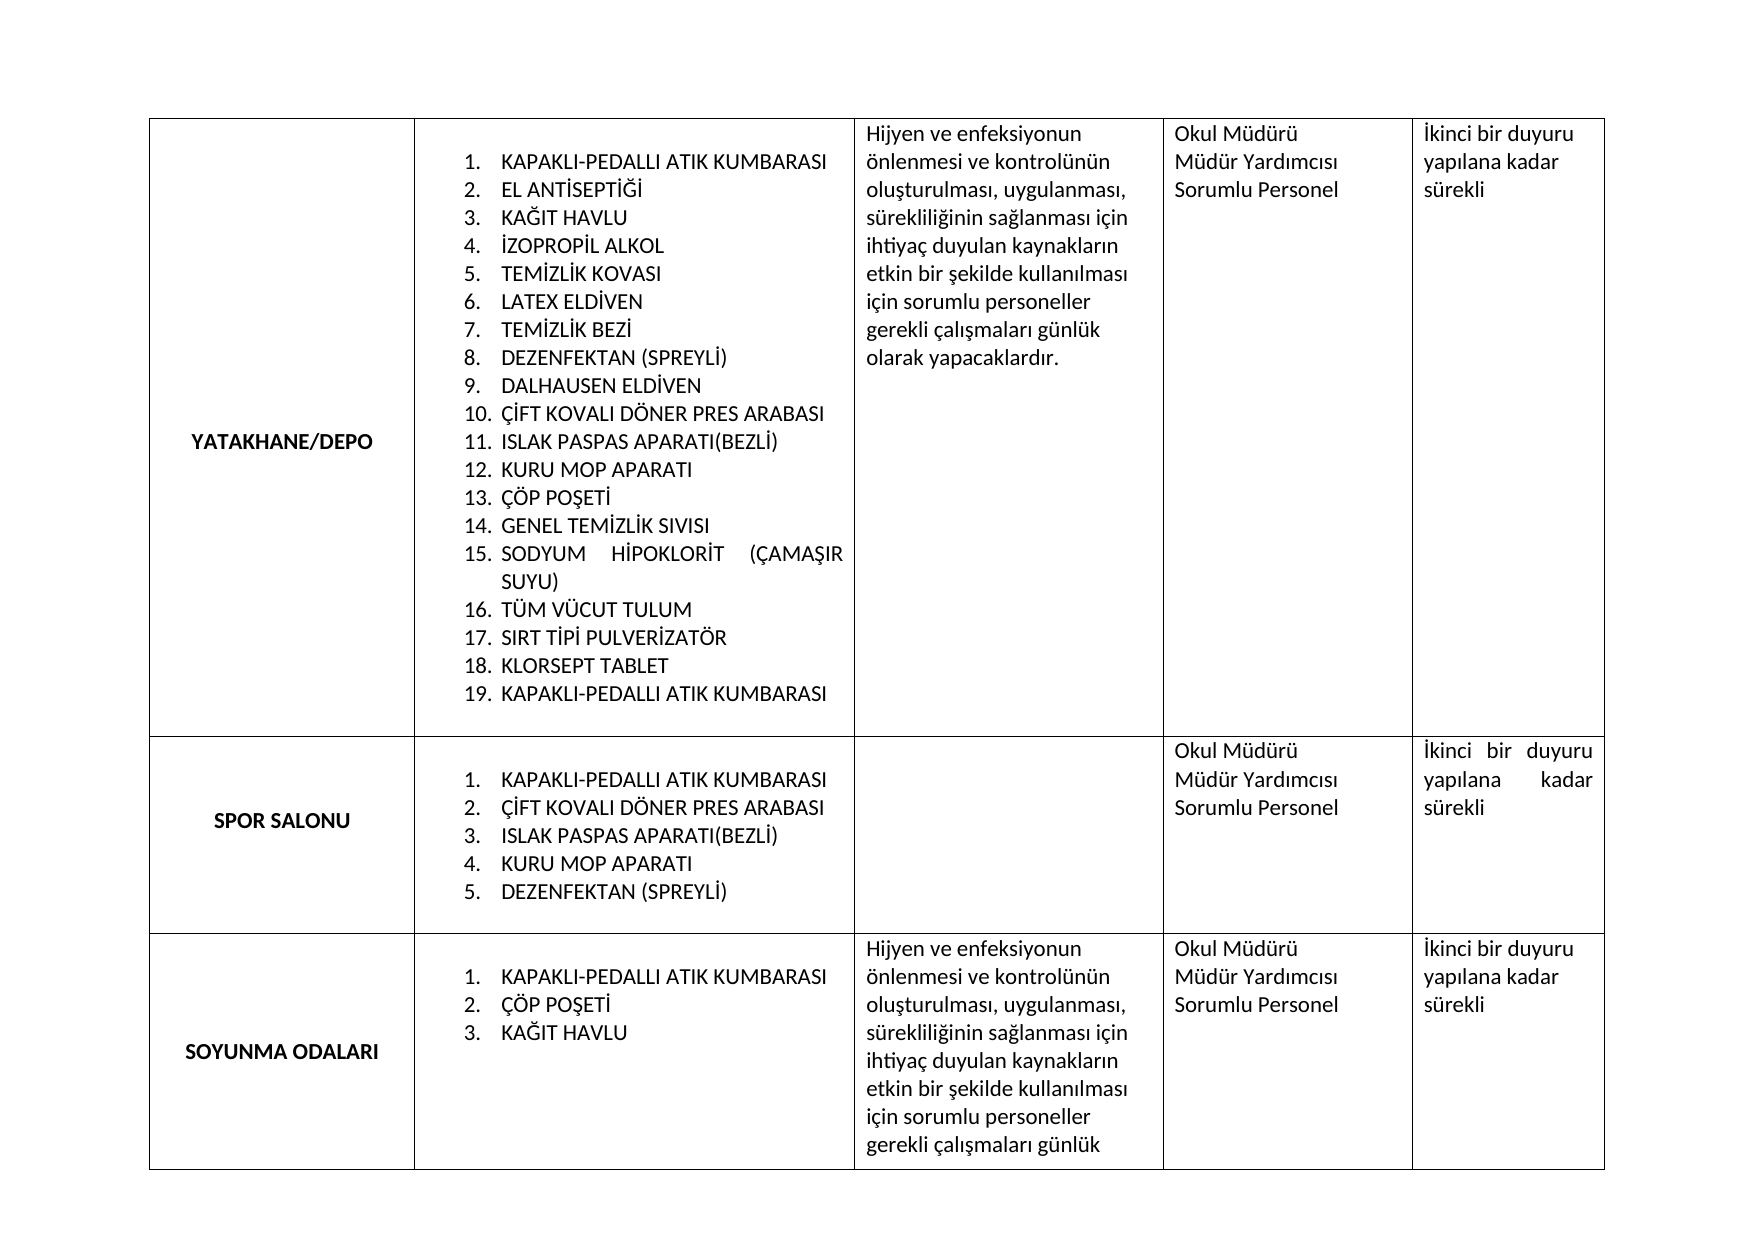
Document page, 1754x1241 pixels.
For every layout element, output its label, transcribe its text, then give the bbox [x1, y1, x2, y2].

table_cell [415, 934, 854, 1169]
table_cell SOYUNMA ODALARI [150, 934, 414, 1169]
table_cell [1413, 934, 1604, 1169]
table_cell İkinci bir duyuru yapılana kadar sürekli [1413, 737, 1604, 933]
table_cell KAPAKLI-PEDALLI ATIK KUMBARASI ÇİFT KOVALI DÖNER PRES ARABASI ISLAK PASPAS APARATI(BEZLİ) KURU MOP APARATI DEZENFEKTAN (SPREYLİ) [415, 737, 854, 933]
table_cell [1164, 934, 1412, 1169]
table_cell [1164, 119, 1412, 736]
table_cell [855, 737, 1163, 933]
table_cell Okul Müdürü Müdür Yardımcısı Sorumlu Personel [1164, 737, 1412, 933]
table_cell SPOR SALONU [150, 737, 414, 933]
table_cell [855, 934, 1163, 1169]
table_cell KAPAKLI-PEDALLI ATIK KUMBARASI EL ANTİSEPTİĞİ KAĞIT HAVLU İZOPROPİL ALKOL TEMİZLİK KOVASI LATEX ELDİVEN TEMİZLİK BEZİ DEZENFEKTAN (SPREYLİ) DALHAUSEN ELDİVEN ÇİFT KOVALI DÖNER PRES ARABASI ISLAK PASPAS APARATI(BEZLİ) KURU MOP APARATI ÇÖP POŞETİ GENEL TEMİZLİK SIVISI SODYUM HİPOKLORİT (ÇAMAŞIR SUYU) TÜM VÜCUT TULUM SIRT TİPİ PULVERİZATÖR KLORSEPT TABLET KAPAKLI-PEDALLI ATIK KUMBARASI [415, 119, 854, 736]
table_cell YATAKHANE/DEPO [150, 119, 414, 736]
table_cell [1413, 119, 1604, 736]
